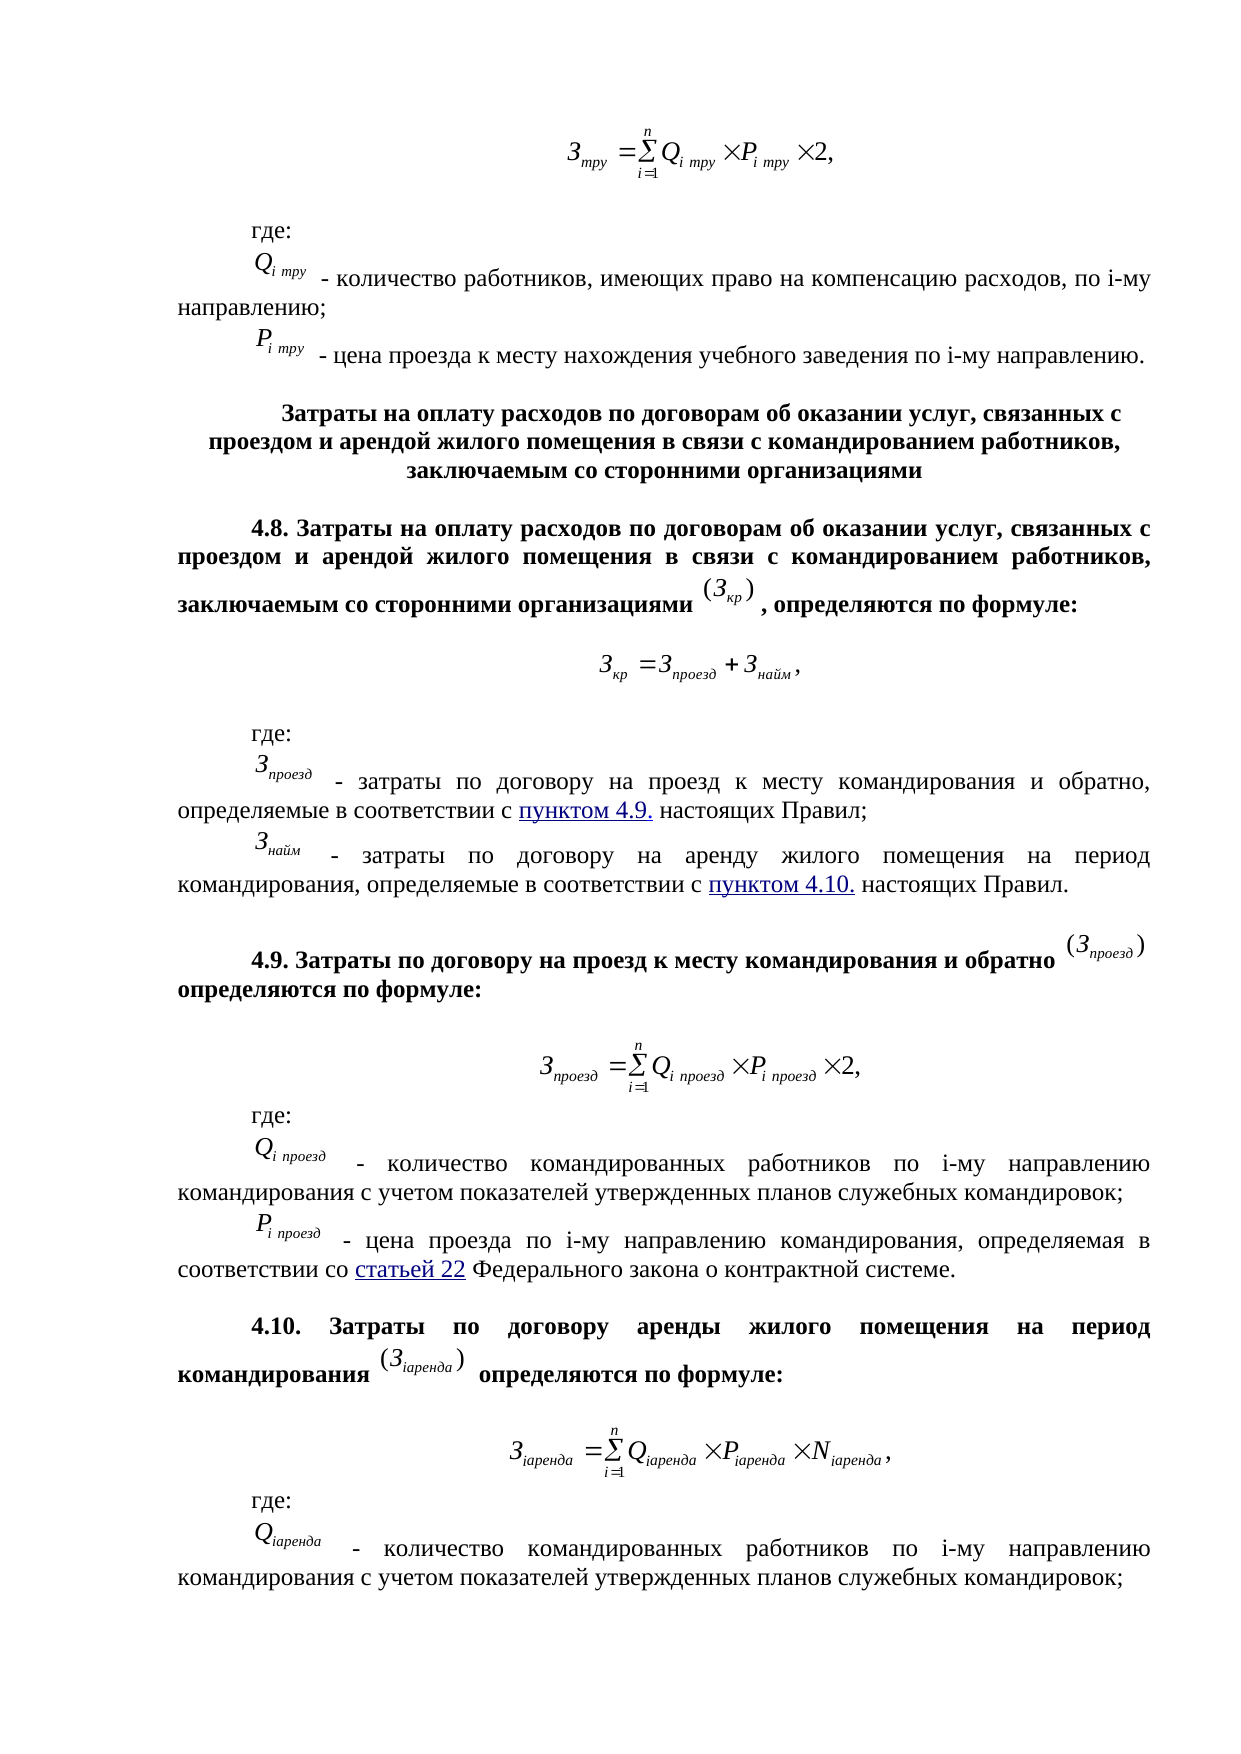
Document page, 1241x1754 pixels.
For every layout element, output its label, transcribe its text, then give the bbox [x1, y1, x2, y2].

text - количество работников, имеющих право на компенсацию расходов, по i-му направлению; [177, 244, 1152, 321]
text - количество командированных работников по i-му направлению командирования с учетом показателей утвержденных планов служебных командировок; [177, 1129, 1152, 1206]
text - затраты по договору на проезд к месту командирования и обратно, определяемые в соответствии с пунктом 4.9. настоящих Правил; [177, 747, 1152, 823]
text где: [177, 216, 1152, 244]
text где: [177, 1486, 1152, 1514]
text - количество командированных работников по i-му направлению командирования с учетом показателей утвержденных планов служебных командировок; [177, 1514, 1152, 1591]
text 4.9. Затраты по договору на проезд к месту командирования и обратно определяются по формуле: [177, 926, 1152, 1003]
text - затраты по договору на аренду жилого помещения на период командирования, определяемые в соответствии с пунктом 4.10. настоящих Правил. [177, 823, 1152, 898]
text где: [177, 1101, 1152, 1129]
text 4.10. Затраты по договору аренды жилого помещения на период командирования определяются по формуле: [177, 1311, 1152, 1388]
text Затраты на оплату расходов по договорам об оказании услуг, связанных с проездом и арендой жилого помещения в связи с командированием работников, заключаемым со сторонними организациями [177, 398, 1152, 484]
text где: [177, 718, 1152, 747]
text 4.8. Затраты на оплату расходов по договорам об оказании услуг, связанных с проездом и арендой жилого помещения в связи с командированием работников, заключаемым со сторонними организациями , определяются по формуле: [177, 513, 1152, 618]
text - цена проезда к месту нахождения учебного заведения по i-му направлению. [177, 321, 1152, 369]
text - цена проезда по i-му направлению командирования, определяемая в соответствии со статьей 22 Федерального закона о контрактной системе. [177, 1206, 1152, 1283]
